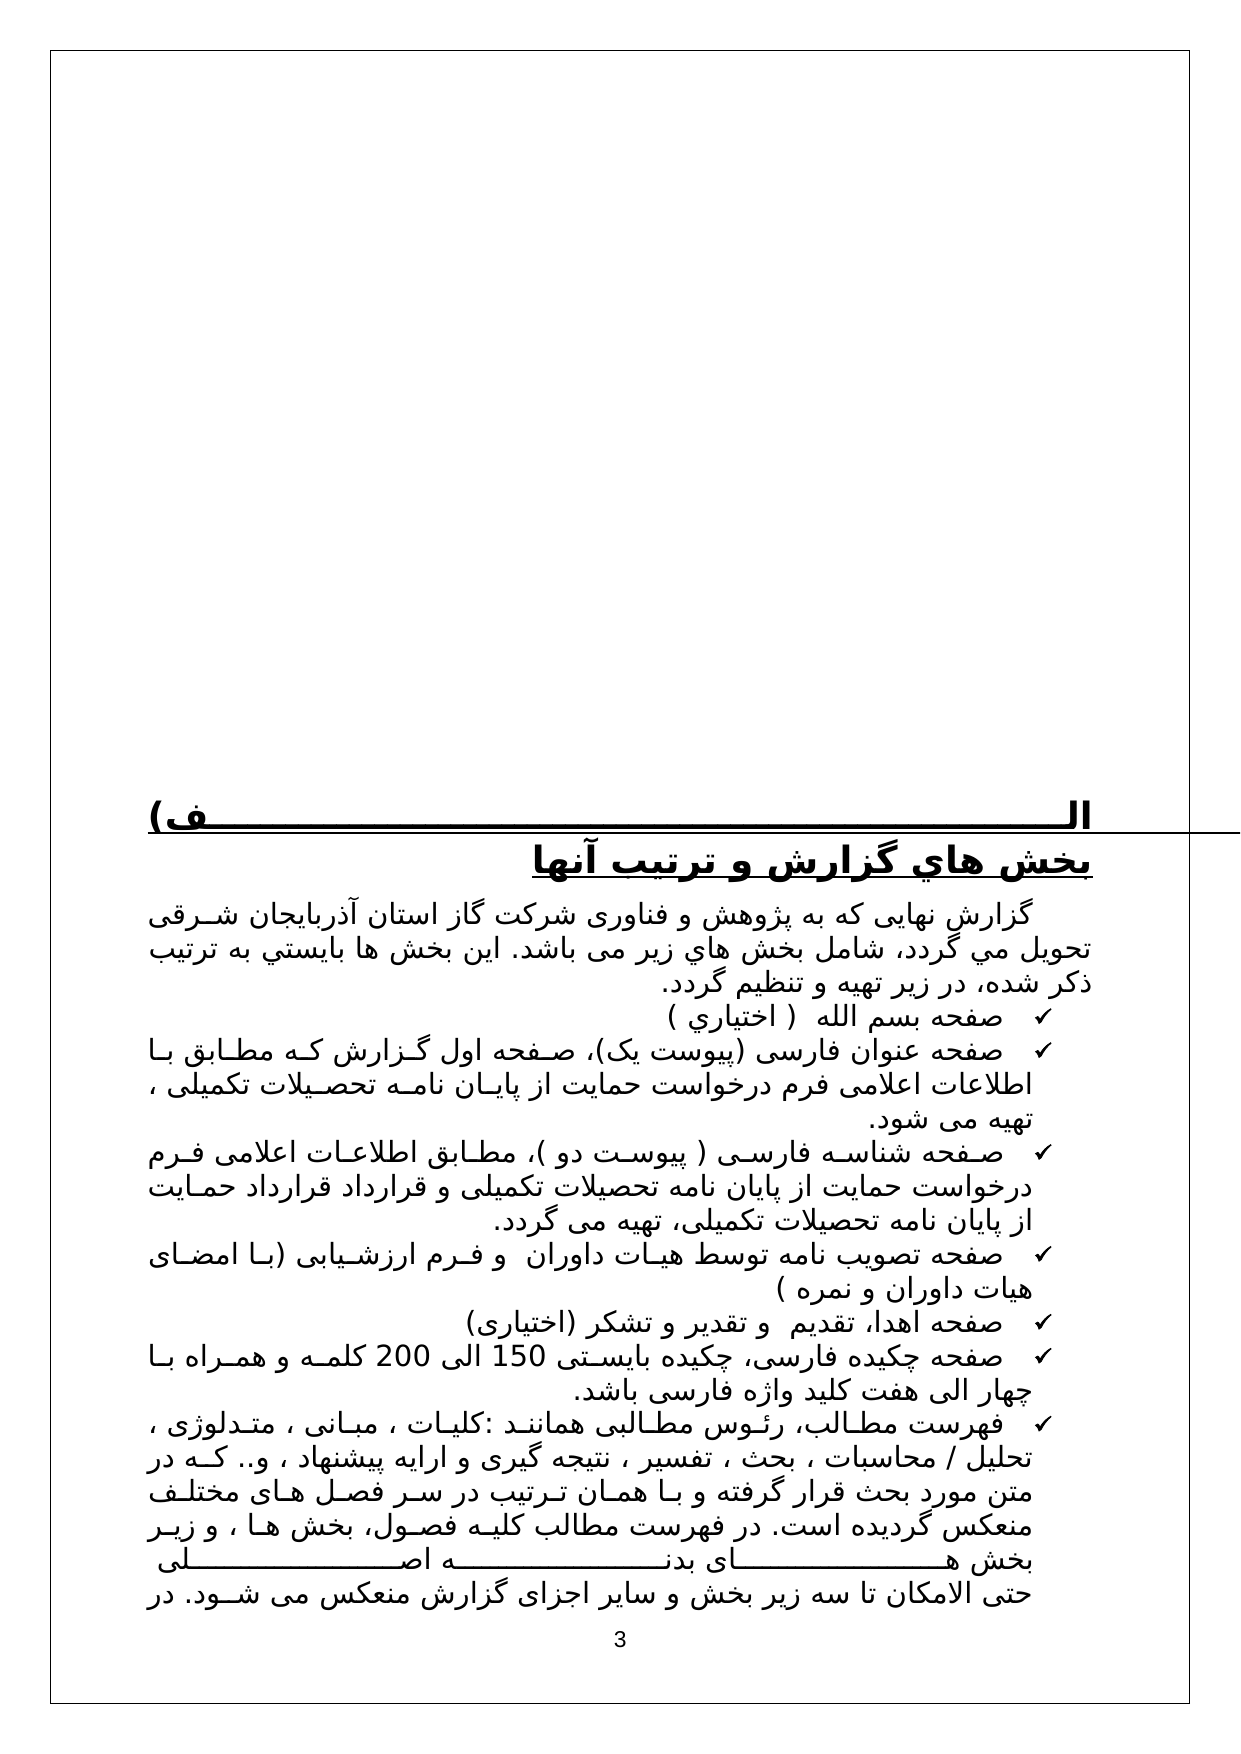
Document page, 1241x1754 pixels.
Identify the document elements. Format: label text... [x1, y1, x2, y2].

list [148, 1407, 1034, 1611]
list صفحه بسم الله ( اختياري ) [148, 999, 1034, 1033]
list صفحه عنوان فارسی (پیوست یک)، صفحه اول گزارش که مطابق با اطلاعات اعلامی فرم درخواست حمایت از پایان نامه تحصیلات تکمیلی ، تهیه می شود. [148, 1033, 1034, 1135]
list صفحه تصویب نامه توسط هیات داوران و فرم ارزشیابی (با امضای هیات داوران و نمره ) [148, 1237, 1034, 1305]
text الف) بخش هاي گزارش و ترتيب آنها [148, 795, 1093, 832]
text گزارش نهایی که به پژوهش و فناوری شرکت گاز استان آذربایجان شرقی تحويل مي گردد، شامل بخش هاي زير می باشد. اين بخش ها بايستي به ترتيب ذکر شده، در زير تهیه و تنظيم گردد. [148, 897, 1093, 999]
list صفحه اهدا، تقدیم و تقدیر و تشکر (اختیاری) [148, 1305, 1034, 1339]
list صفحه چکیده فارسی، چکیده بایستی 150 الی 200 کلمه و همراه با چهار الی هفت کلید واژه فارسی باشد. [148, 1339, 1034, 1407]
list صفحه شناسه فارسی ( پیوست دو )، مطابق اطلاعات اعلامی فرم درخواست حمایت از پایان نامه تحصیلات تکمیلی و قرارداد قرارداد حمايت از پایان نامه تحصیلات تکمیلی، تهیه می گردد. [148, 1135, 1034, 1237]
text الف) بخش هاي گزارش و ترتيب آنها [148, 834, 1093, 882]
